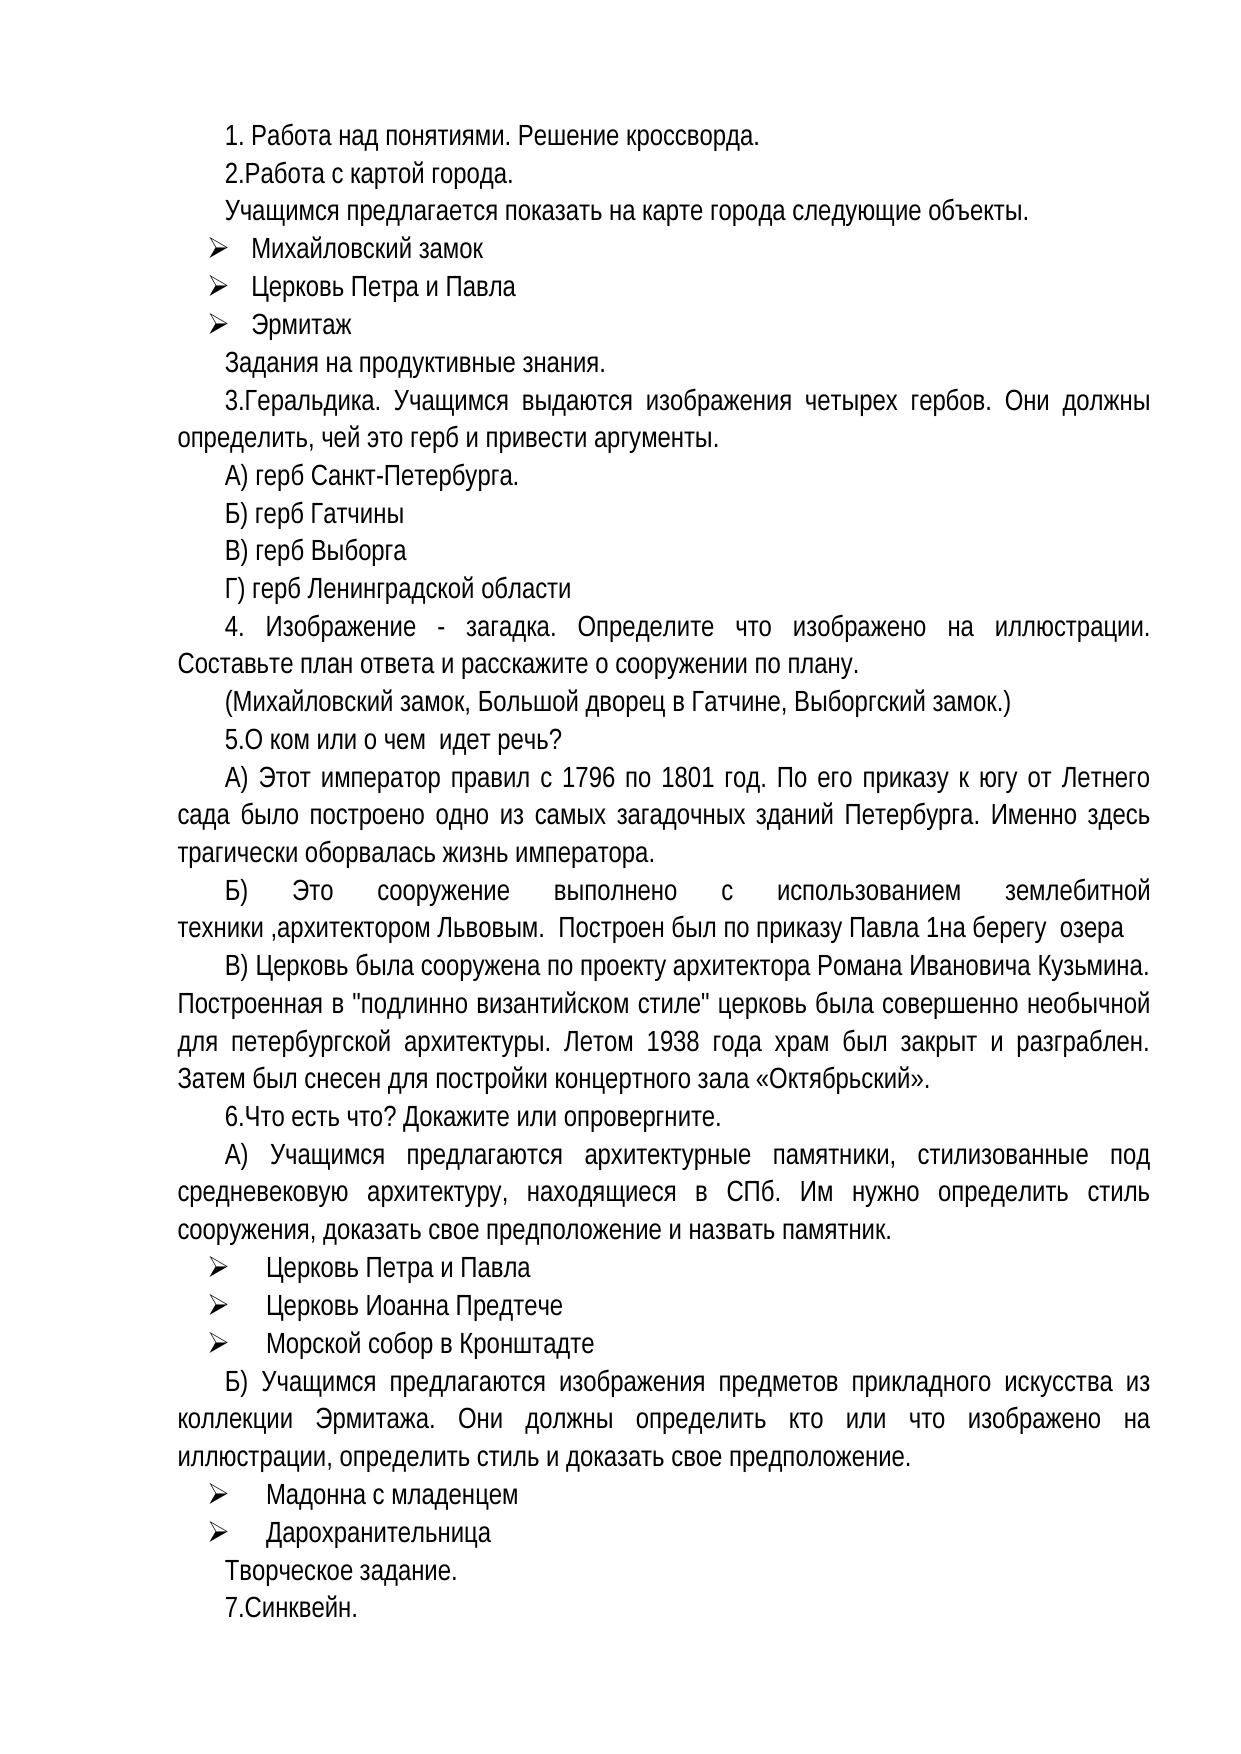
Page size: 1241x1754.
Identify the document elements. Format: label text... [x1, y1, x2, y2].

list Михайловский замок [177, 231, 1152, 265]
text Б) Учащимся предлагаются изображения предметов прикладного искусства из коллекции Эрмитажа. Они должны определить кто или что изображено на иллюстрации, определить стиль и доказать свое предположение. [177, 1364, 1152, 1473]
text А) Учащимся предлагаются архитектурные памятники, стилизованные под средневековую архитектуру, находящиеся в СПб. Им нужно определить стиль сооружения, доказать свое предположение и назвать памятник. [177, 1137, 1152, 1246]
text Б) Это сооружение выполнено с использованием землебитной техники ,архитектором Львовым. Построен был по приказу Павла 1на берегу озера [177, 873, 1152, 944]
text Задания на продуктивные знания. [177, 345, 1152, 378]
text 6.Что есть что? Докажите или опровергните. [177, 1099, 1152, 1133]
list Эрмитаж [177, 307, 1152, 341]
text 4. Изображение - загадка. Определите что изображено на иллюстрации. Составьте план ответа и расскажите о сооружении по плану. [177, 609, 1152, 680]
text А) Этот император правил с 1796 по 1801 год. По его приказу к югу от Летнего сада было построено одно из самых загадочных зданий Петербурга. Именно здесь трагически оборвалась жизнь императора. [177, 760, 1152, 869]
text Творческое задание. [177, 1553, 1152, 1586]
list Церковь Петра и Павла [177, 269, 1152, 303]
text В) Церковь была сооружена по проекту архитектора Романа Ивановича Кузьмина. Построенная в "подлинно византийском стиле" церковь была совершенно необычной для петербургской архитектуры. Летом 1938 года храм был закрыт и разграблен. Затем был снесен для постройки концертного зала «Октябрьский». [177, 948, 1152, 1095]
text 5.О ком или о чем идет речь? [177, 722, 1152, 756]
text А) герб Санкт-Петербурга. [177, 458, 1152, 492]
text Г) герб Ленинградской области [177, 571, 1152, 605]
text 2.Работа с картой города. [177, 156, 1152, 189]
text Б) герб Гатчины [177, 496, 1152, 529]
text Учащимся предлагается показать на карте города следующие объекты. [177, 193, 1152, 227]
text 3.Геральдика. Учащимся выдаются изображения четырех гербов. Они должны определить, чей это герб и привести аргументы. [177, 383, 1152, 454]
text В) герб Выборга [177, 533, 1152, 567]
list Дарохранительница [177, 1515, 1152, 1548]
text 7.Синквейн. [177, 1590, 1152, 1624]
list Церковь Иоанна Предтече [177, 1288, 1152, 1322]
text 1. Работа над понятиями. Решение кроссворда. [177, 118, 1152, 152]
text (Михайловский замок, Большой дворец в Гатчине, Выборгский замок.) [177, 684, 1152, 718]
list Морской собор в Кронштадте [177, 1326, 1152, 1359]
list Церковь Петра и Павла [177, 1250, 1152, 1284]
list Мадонна с младенцем [177, 1477, 1152, 1511]
